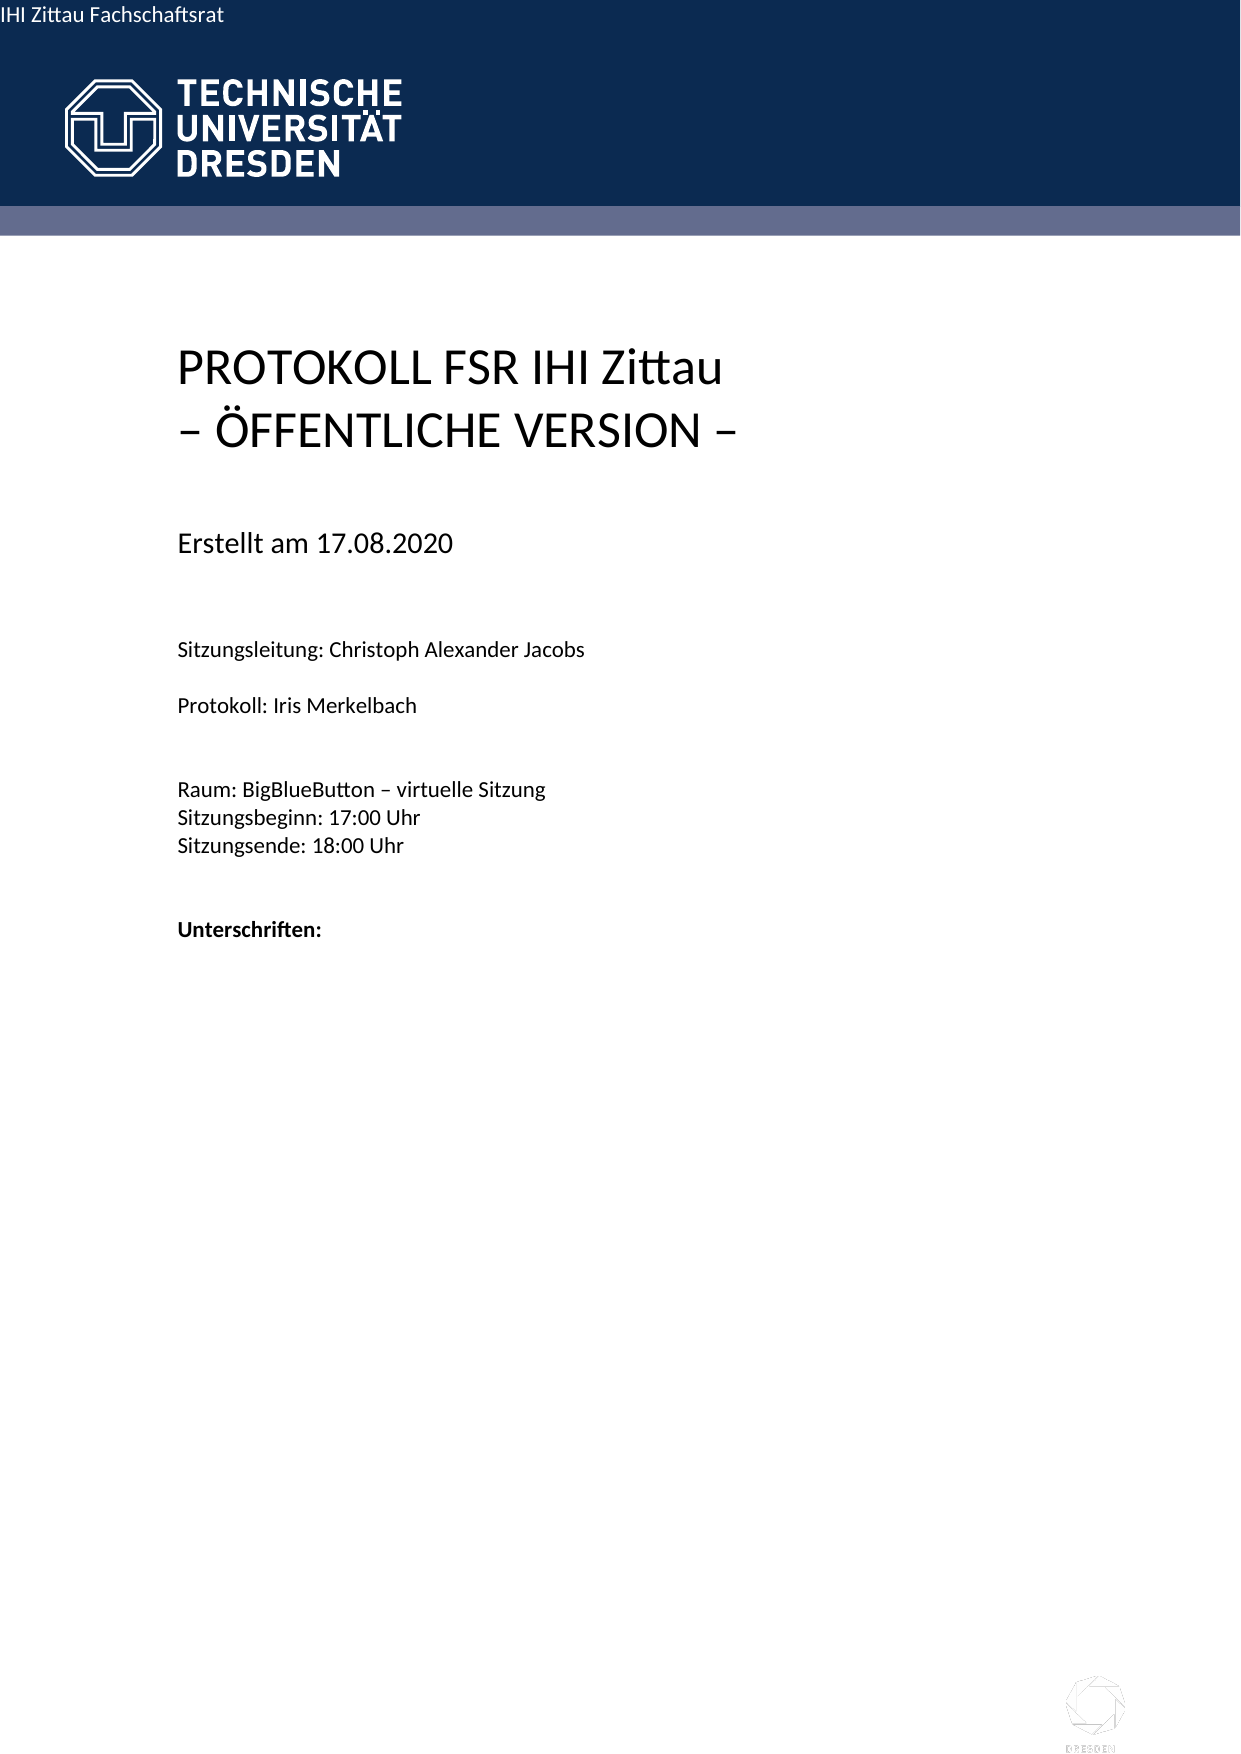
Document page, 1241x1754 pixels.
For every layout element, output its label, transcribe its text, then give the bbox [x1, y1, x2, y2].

text Sitzungsleitung: Christoph Alexander Jacobs [177, 635, 1122, 663]
text – ÖFFENTLICHE VERSION – [177, 397, 1122, 461]
text Erstellt am 17.08.2020 [177, 524, 1122, 561]
text Raum: BigBlueButton – virtuelle Sitzung [177, 775, 1122, 803]
text Sitzungsende: 18:00 Uhr [177, 831, 1122, 859]
text Unterschriften: [177, 915, 1122, 943]
text Protokoll: Iris Merkelbach [177, 691, 1122, 719]
text PROTOKOLL FSR IHI Zittau [177, 334, 1122, 397]
text Sitzungsbeginn: 17:00 Uhr [177, 803, 1122, 831]
picture [1066, 1676, 1125, 1754]
